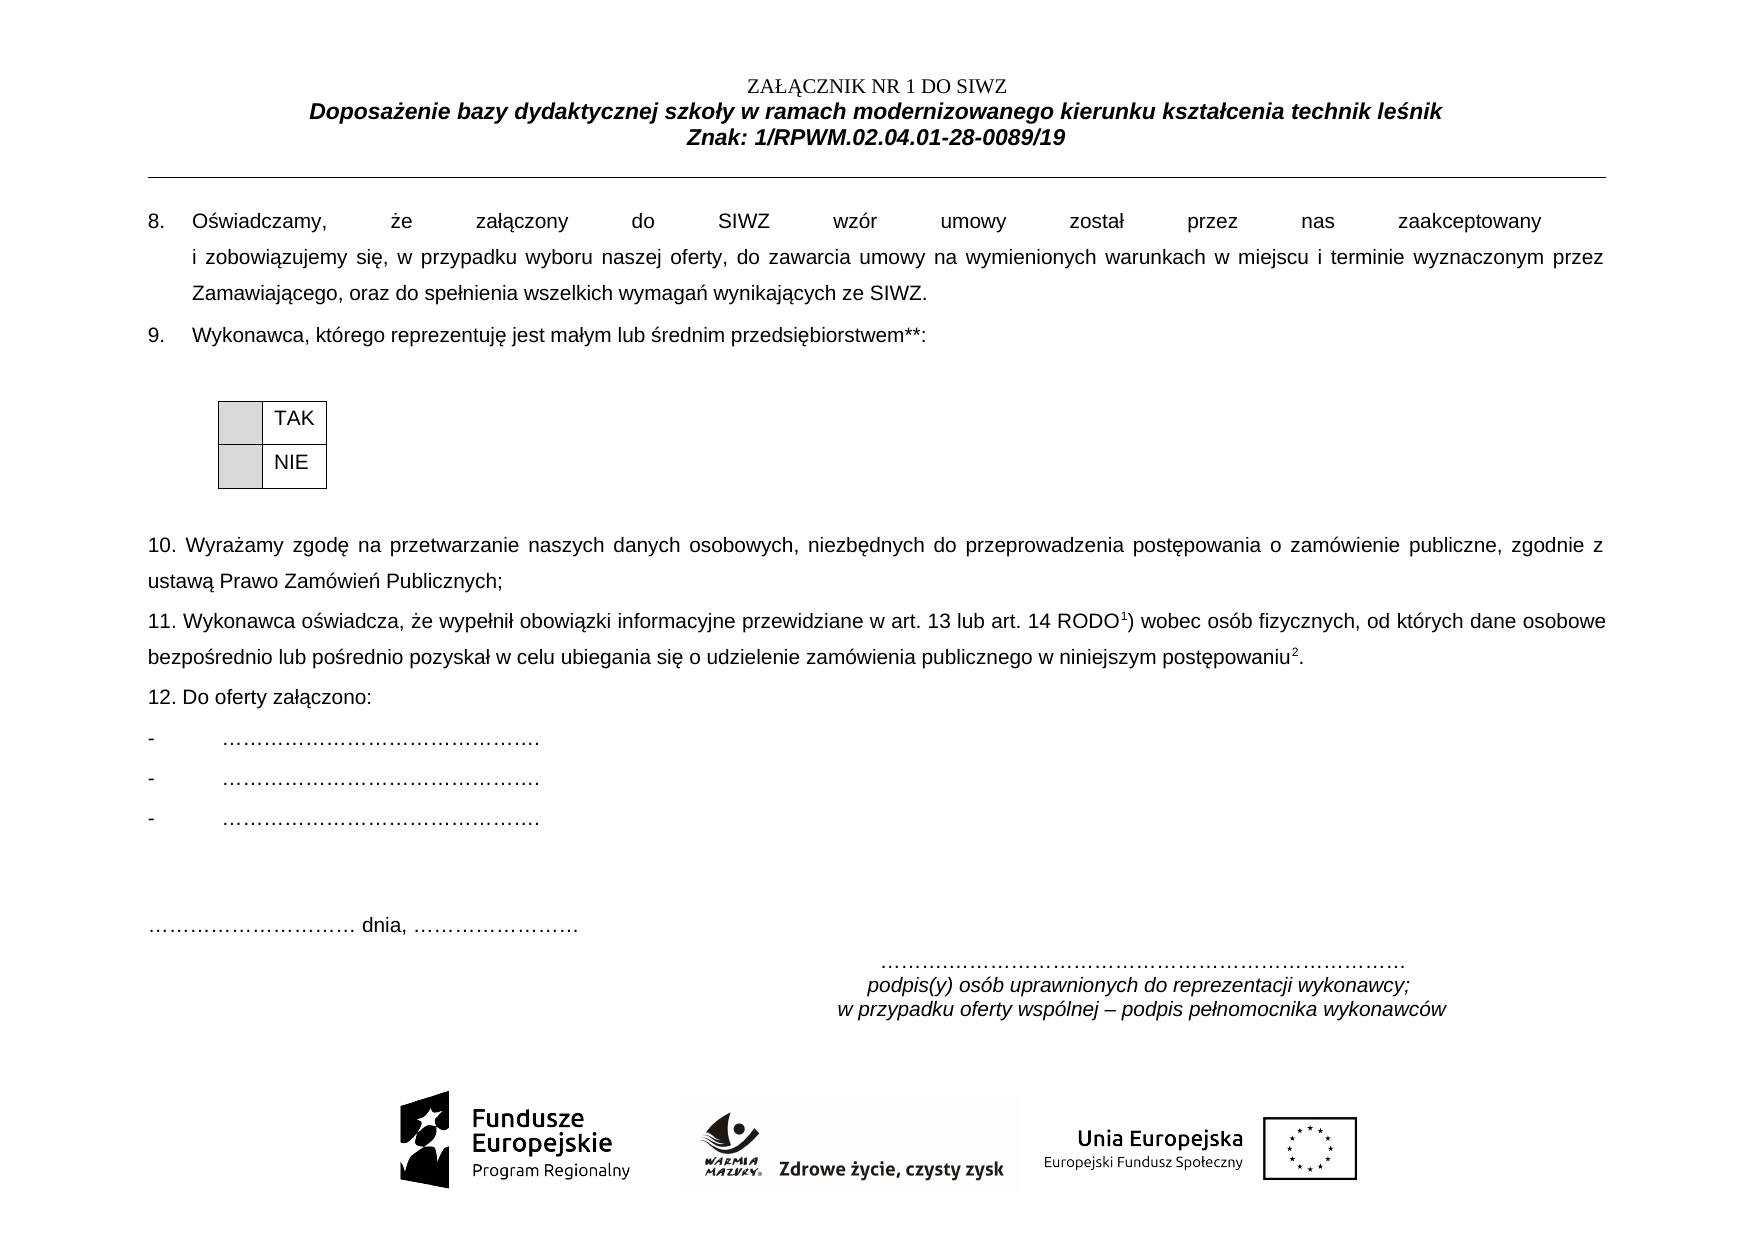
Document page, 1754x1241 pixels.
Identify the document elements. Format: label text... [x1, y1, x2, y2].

table_cell [219, 445, 262, 488]
text podpis(y) osób uprawnionych do reprezentacji wykonawcy; w przypadku oferty wspólnej – podpis pełnomocnika wykonawców [679, 973, 1606, 1021]
picture [681, 1095, 1021, 1193]
picture [1024, 1096, 1378, 1201]
text - ………………………………………. [148, 765, 1606, 789]
picture [376, 1066, 654, 1213]
text ………………………… dnia, …………………… [148, 913, 1571, 937]
text - ………………………………………. [148, 725, 1606, 749]
table_cell NIE [263, 445, 326, 488]
table_header TAK [263, 402, 326, 444]
table_header [219, 402, 262, 444]
text ……….………………………………………………………… [679, 949, 1606, 973]
list Wykonawca, którego reprezentuję jest małym lub średnim przedsiębiorstwem**: [148, 323, 1606, 347]
text 11. Wykonawca oświadcza, że wypełnił obowiązki informacyjne przewidziane w art. 13 lub art. 14 RODO1) wobec osób fizycznych, od których dane osobowe bezpośrednio lub pośrednio pozyskał w celu ubiegania się o udzielenie zamówienia publicznego w niniejszym postępowaniu2. [148, 609, 1606, 669]
text - ………………………………………. [148, 806, 1606, 829]
list Oświadczamy, że załączony do SIWZ wzór umowy został przez nas zaakceptowany i zobowiązujemy się, w przypadku wyboru naszej oferty, do zawarcia umowy na wymienionych warunkach w miejscu i terminie wyznaczonym przez Zamawiającego, oraz do spełnienia wszelkich wymagań wynikających ze SIWZ. [148, 209, 1606, 304]
text 10. Wyrażamy zgodę na przetwarzanie naszych danych osobowych, niezbędnych do przeprowadzenia postępowania o zamówienie publiczne, zgodnie z ustawą Prawo Zamówień Publicznych; [148, 533, 1606, 593]
text 12. Do oferty załączono: [148, 685, 1606, 709]
